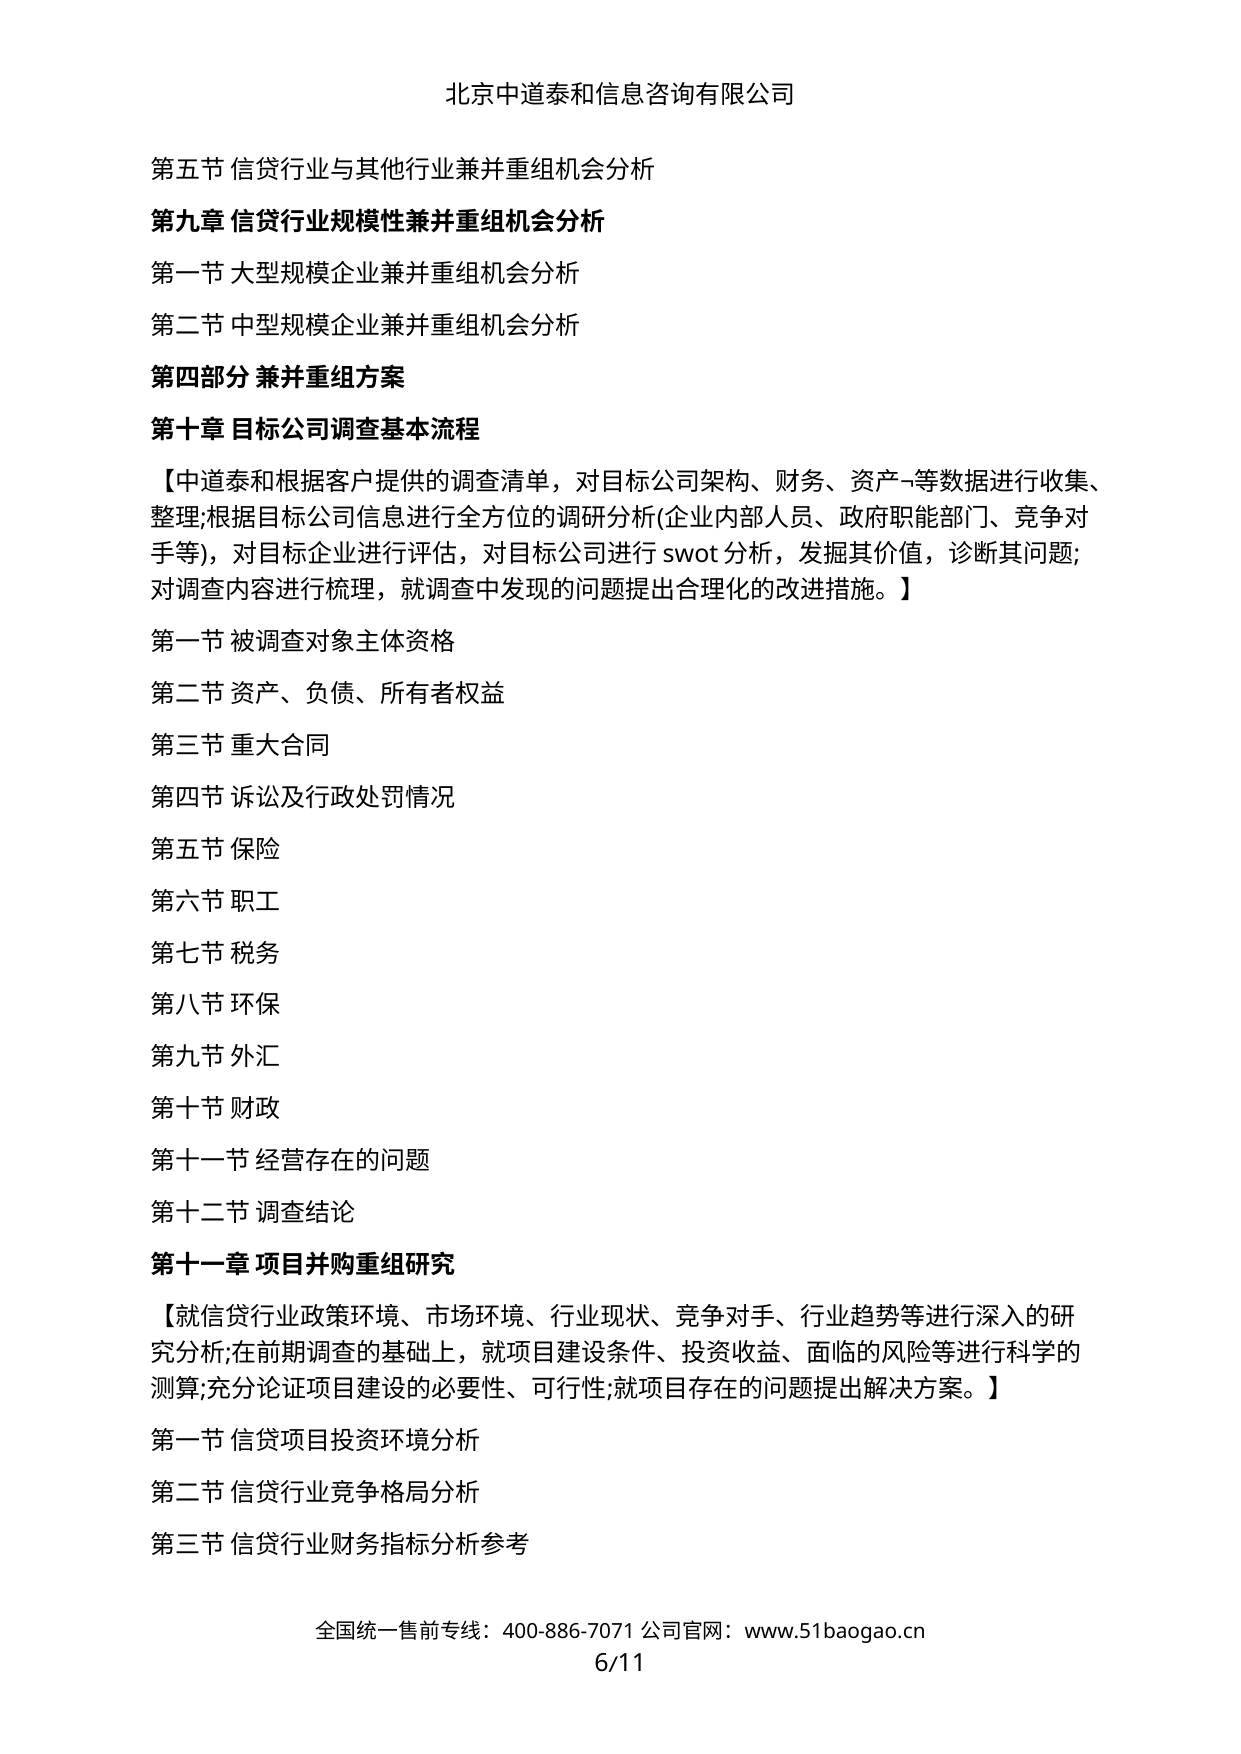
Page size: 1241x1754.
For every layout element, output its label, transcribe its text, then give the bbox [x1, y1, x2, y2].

text 【就信贷行业政策环境、市场环境、行业现状、竞争对手、行业趋势等进行深入的研究分析;在前期调查的基础上，就项目建设条件、投资收益、面临的风险等进行科学的测算;充分论证项目建设的必要性、可行性;就项目存在的问题提出解决方案。】 [150, 1296, 1090, 1405]
text 第三节 信贷行业财务指标分析参考 [150, 1524, 1090, 1561]
text 第二节 中型规模企业兼并重组机会分析 [150, 306, 1090, 342]
text 第八节 环保 [150, 985, 1090, 1021]
text 第十节 财政 [150, 1089, 1090, 1125]
text 第十一章 项目并购重组研究 [150, 1244, 1090, 1281]
text 第一节 大型规模企业兼并重组机会分析 [150, 254, 1090, 290]
text 第十一节 经营存在的问题 [150, 1141, 1090, 1177]
text 第二节 信贷行业竞争格局分析 [150, 1472, 1090, 1509]
text 第十二节 调查结论 [150, 1192, 1090, 1229]
text 第九章 信贷行业规模性兼并重组机会分析 [150, 202, 1090, 238]
text 第六节 职工 [150, 881, 1090, 917]
text 第一节 信贷项目投资环境分析 [150, 1421, 1090, 1457]
text 第四节 诉讼及行政处罚情况 [150, 777, 1090, 814]
text 第九节 外汇 [150, 1037, 1090, 1073]
text 第十章 目标公司调查基本流程 [150, 409, 1090, 446]
text 第四部分 兼并重组方案 [150, 357, 1090, 394]
text 第七节 税务 [150, 933, 1090, 969]
text 【中道泰和根据客户提供的调查清单，对目标公司架构、财务、资产¬等数据进行收集、整理;根据目标公司信息进行全方位的调研分析(企业内部人员、政府职能部门、竞争对手等)，对目标企业进行评估，对目标公司进行swot分析，发掘其价值，诊断其问题;对调查内容进行梳理，就调查中发现的问题提出合理化的改进措施。】 [150, 461, 1090, 606]
text 第二节 资产、负债、所有者权益 [150, 674, 1090, 710]
text 第一节 被调查对象主体资格 [150, 622, 1090, 658]
text 第五节 保险 [150, 829, 1090, 866]
text 第三节 重大合同 [150, 726, 1090, 762]
text 第五节 信贷行业与其他行业兼并重组机会分析 [150, 150, 1090, 186]
